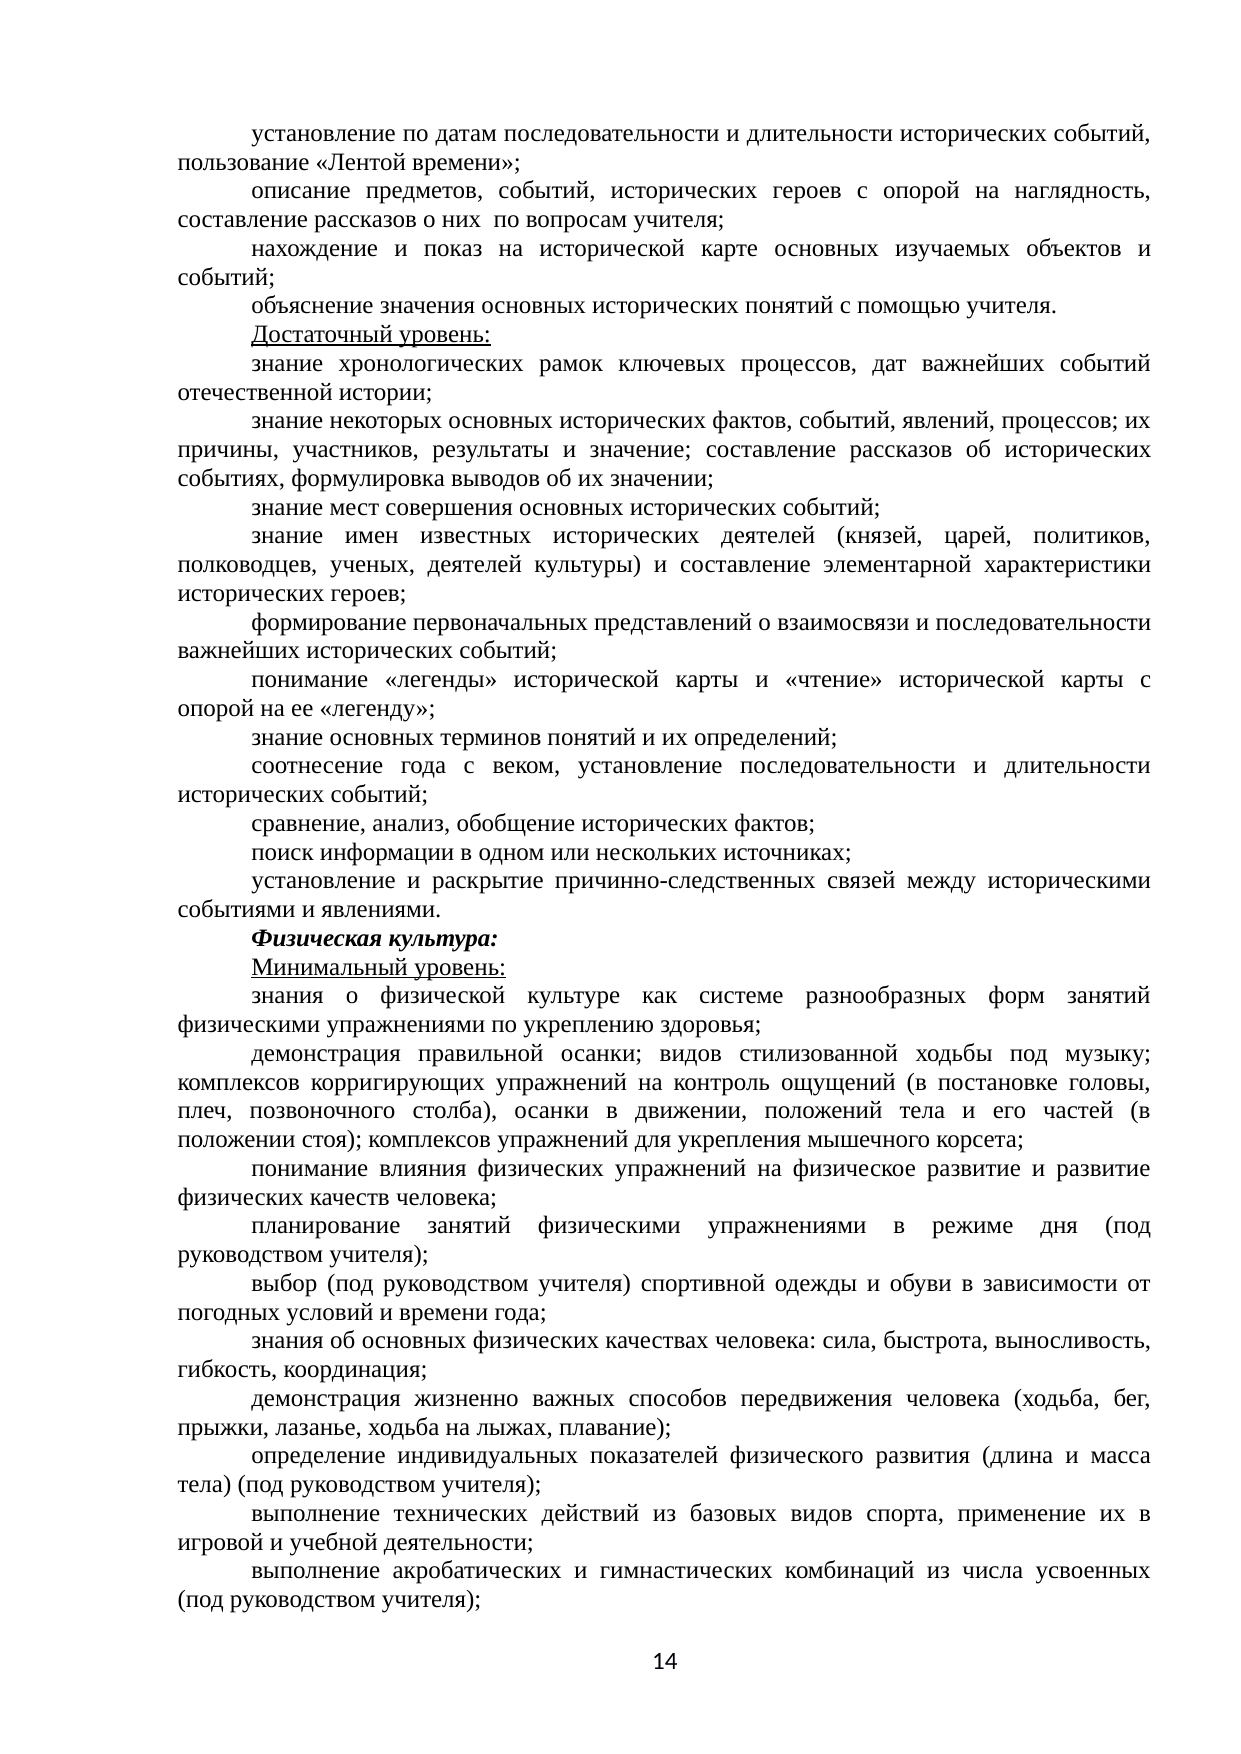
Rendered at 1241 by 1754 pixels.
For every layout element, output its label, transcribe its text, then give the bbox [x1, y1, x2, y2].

text объяснение значения основных исторических понятий с помощью учителя. [177, 291, 1152, 319]
text демонстрация правильной осанки; видов стилизованной ходьбы под музыку; комплексов корригирующих упражнений на контроль ощущений (в постановке головы, плеч, позвоночного столба), осанки в движении, положений тела и его частей (в положении стоя); комплексов упражнений для укрепления мышечного корсета; [177, 1038, 1152, 1153]
text выполнение акробатических и гимнастических комбинаций из числа усвоенных (под руководством учителя); [177, 1556, 1152, 1613]
text выполнение технических действий из базовых видов спорта, применение их в игровой и учебной деятельности; [177, 1498, 1152, 1556]
list формирование первоначальных представлений о взаимосвязи и последовательности важнейших исторических событий; [177, 607, 1152, 664]
list поиск информации в одном или нескольких источниках; [177, 837, 1152, 866]
text Достаточный уровень: [177, 319, 1152, 348]
list нахождение и показ на исторической карте основных изучаемых объектов и событий; [177, 233, 1152, 291]
text демонстрация жизненно важных способов передвижения человека (ходьба, бег, прыжки, лазанье, ходьба на лыжах, плавание); [177, 1383, 1152, 1441]
text планирование занятий физическими упражнениями в режиме дня (под руководством учителя); [177, 1211, 1152, 1268]
list знание некоторых основных исторических фактов, событий, явлений, процессов; их причины, участников, результаты и значение; составление рассказов об исторических событиях, формулировка выводов об их значении; [177, 406, 1152, 492]
list понимание «легенды» исторической карты и «чтение» исторической карты с опорой на ее «легенду»; [177, 664, 1152, 722]
list знание хронологических рамок ключевых процессов, дат важнейших событий отечественной истории; [177, 348, 1152, 406]
text Минимальный уровень: [177, 952, 1152, 981]
text выбор (под руководством учителя) спортивной одежды и обуви в зависимости от погодных условий и времени года; [177, 1268, 1152, 1326]
text знания об основных физических качествах человека: сила, быстрота, выносливость, гибкость, координация; [177, 1326, 1152, 1383]
list сравнение, анализ, обобщение исторических фактов; [177, 808, 1152, 837]
list установление по датам последовательности и длительности исторических событий, пользование «Лентой времени»; [177, 118, 1152, 176]
text Физическая культура: [177, 923, 1152, 952]
list знание основных терминов понятий и их определений; [177, 722, 1152, 751]
list знание имен известных исторических деятелей (князей, царей, политиков, полководцев, ученых, деятелей культуры) и составление элементарной характеристики исторических героев; [177, 521, 1152, 607]
text знания о физической культуре как системе разнообразных форм занятий физическими упражнениями по укреплению здоровья; [177, 981, 1152, 1038]
list знание мест совершения основных исторических событий; [177, 492, 1152, 521]
text понимание влияния физических упражнений на физическое развитие и развитие физических качеств человека; [177, 1153, 1152, 1211]
text определение индивидуальных показателей физического развития (длина и масса тела) (под руководством учителя); [177, 1441, 1152, 1498]
list установление и раскрытие причинно-следственных связей между историческими событиями и явлениями. [177, 866, 1152, 923]
list соотнесение года с веком, установление последовательности и длительности исторических событий; [177, 751, 1152, 808]
list описание предметов, событий, исторических героев с опорой на наглядность, составление рассказов о них по вопросам учителя; [177, 176, 1152, 233]
